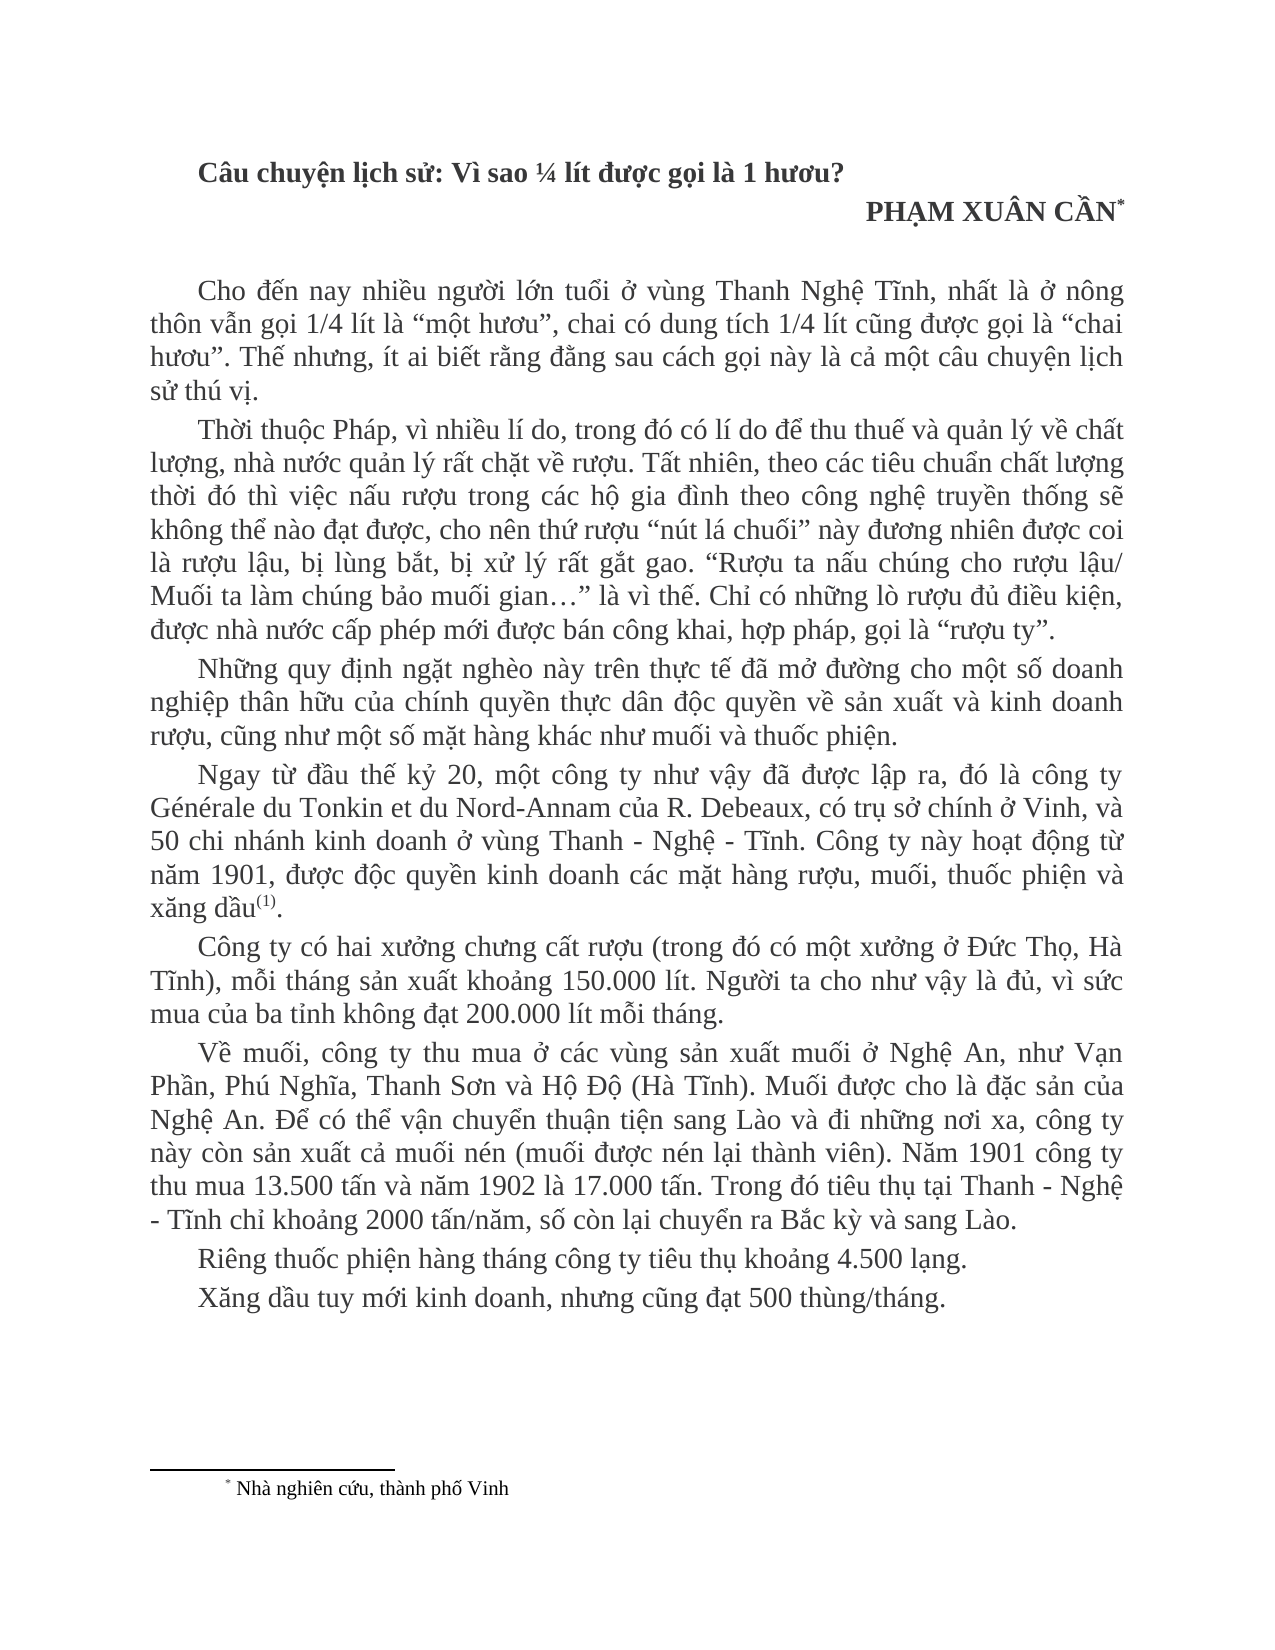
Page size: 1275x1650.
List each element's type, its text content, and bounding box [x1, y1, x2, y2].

text Công ty có hai xưởng chưng cất rượu (trong đó có một xưởng ở Đức Thọ, Hà Tĩnh), mỗi tháng sản xuất khoảng 150.000 lít. Người ta cho như vậy là đủ, vì sức mua của ba tỉnh không đạt 200.000 lít mỗi tháng. [150, 930, 1125, 1030]
text Cho đến nay nhiều người lớn tuổi ở vùng Thanh Nghệ Tĩnh, nhất là ở nông thôn vẫn gọi 1/4 lít là “một hươu”, chai có dung tích 1/4 lít cũng được gọi là “chai hươu”. Thế nhưng, ít ai biết rằng đằng sau cách gọi này là cả một câu chuyện lịch sử thú vị. [150, 273, 1125, 407]
text Những quy định ngặt nghèo này trên thực tế đã mở đường cho một số doanh nghiệp thân hữu của chính quyền thực dân độc quyền về sản xuất và kinh doanh rượu, cũng như một số mặt hàng khác như muối và thuốc phiện. [150, 652, 1125, 752]
text Thời thuộc Pháp, vì nhiều lí do, trong đó có lí do để thu thuế và quản lý về chất lượng, nhà nước quản lý rất chặt về rượu. Tất nhiên, theo các tiêu chuẩn chất lượng thời đó thì việc nấu rượu trong các hộ gia đình theo công nghệ truyền thống sẽ không thể nào đạt được, cho nên thứ rượu “nút lá chuối” này đương nhiên được coi là rượu lậu, bị lùng bắt, bị xử lý rất gắt gao. “Rượu ta nấu chúng cho rượu lậu/ Muối ta làm chúng bảo muối gian…” là vì thế. Chỉ có những lò rượu đủ điều kiện, được nhà nước cấp phép mới được bán công khai, hợp pháp, gọi là “rượu ty”. [150, 412, 1125, 646]
text Ngay từ đầu thế kỷ 20, một công ty như vậy đã được lập ra, đó là công ty Générale du Tonkin et du Nord-Annam của R. Debeaux, có trụ sở chính ở Vinh, và 50 chi nhánh kinh doanh ở vùng Thanh - Nghệ - Tĩnh. Công ty này hoạt động từ năm 1901, được độc quyền kinh doanh các mặt hàng rượu, muối, thuốc phiện và xăng dầu(1). [150, 757, 1125, 924]
text Câu chuyện lịch sử: Vì sao ¼ lít được gọi là 1 hươu? [150, 156, 1125, 189]
text Xăng dầu tuy mới kinh doanh, nhưng cũng đạt 500 thùng/tháng. [150, 1281, 1125, 1314]
text PHẠM XUÂN CẦN [150, 195, 1125, 228]
text Riêng thuốc phiện hàng tháng công ty tiêu thụ khoảng 4.500 lạng. [150, 1242, 1125, 1275]
text Về muối, công ty thu mua ở các vùng sản xuất muối ở Nghệ An, như Vạn Phần, Phú Nghĩa, Thanh Sơn và Hộ Độ (Hà Tĩnh). Muối được cho là đặc sản của Nghệ An. Để có thể vận chuyển thuận tiện sang Lào và đi những nơi xa, công ty này còn sản xuất cả muối nén (muối được nén lại thành viên). Năm 1901 công ty thu mua 13.500 tấn và năm 1902 là 17.000 tấn. Trong đó tiêu thụ tại Thanh - Nghệ - Tĩnh chỉ khoảng 2000 tấn/năm, số còn lại chuyển ra Bắc kỳ và sang Lào. [150, 1036, 1125, 1236]
